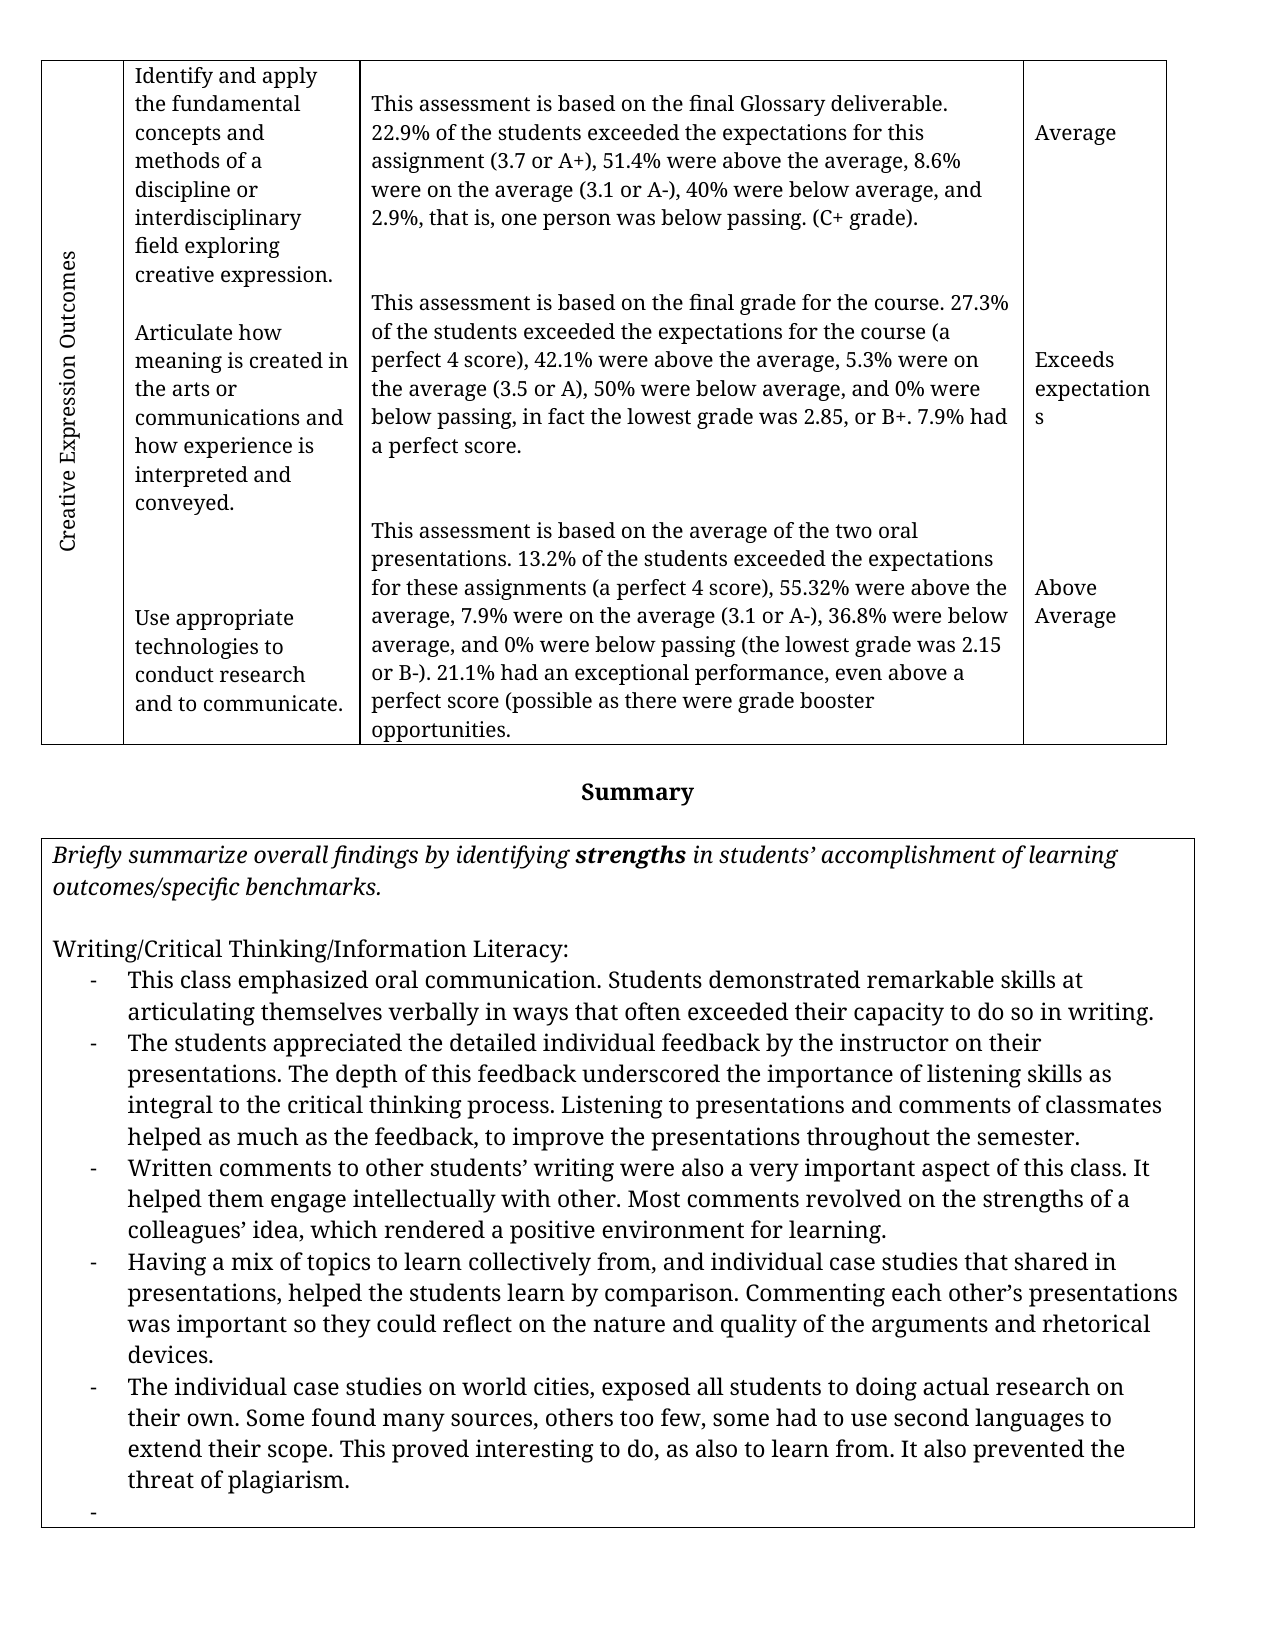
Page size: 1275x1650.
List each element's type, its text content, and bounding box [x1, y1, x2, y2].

table_cell This assessment is based on the final Glossary deliverable. 22.9% of the students exceeded the expectations for this assignment (3.7 or A+), 51.4% were above the average, 8.6% were on the average (3.1 or A-), 40% were below average, and 2.9%, that is, one person was below passing. (C+ grade). This assessment is based on the final grade for the course. 27.3% of the students exceeded the expectations for the course (a perfect 4 score), 42.1% were above the average, 5.3% were on the average (3.5 or A), 50% were below average, and 0% were below passing, in fact the lowest grade was 2.85, or B+. 7.9% had a perfect score. This assessment is based on the average of the two oral presentations. 13.2% of the students exceeded the expectations for these assignments (a perfect 4 score), 55.32% were above the average, 7.9% were on the average (3.1 or A-), 36.8% were below average, and 0% were below passing (the lowest grade was 2.15 or B-). 21.1% had an exceptional performance, even above a perfect score (possible as there were grade booster opportunities. [361, 61, 1023, 743]
table_cell Creative Expression Outcomes [42, 61, 123, 743]
text Summary [60, 776, 1215, 807]
table_cell Average Exceeds expectations Above Average [1024, 61, 1166, 743]
table_cell Identify and apply the fundamental concepts and methods of a discipline or interdisciplinary field exploring creative expression. Articulate how meaning is created in the arts or communications and how experience is interpreted and conveyed. Use appropriate technologies to conduct research and to communicate. [124, 61, 359, 743]
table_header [42, 839, 1194, 1527]
